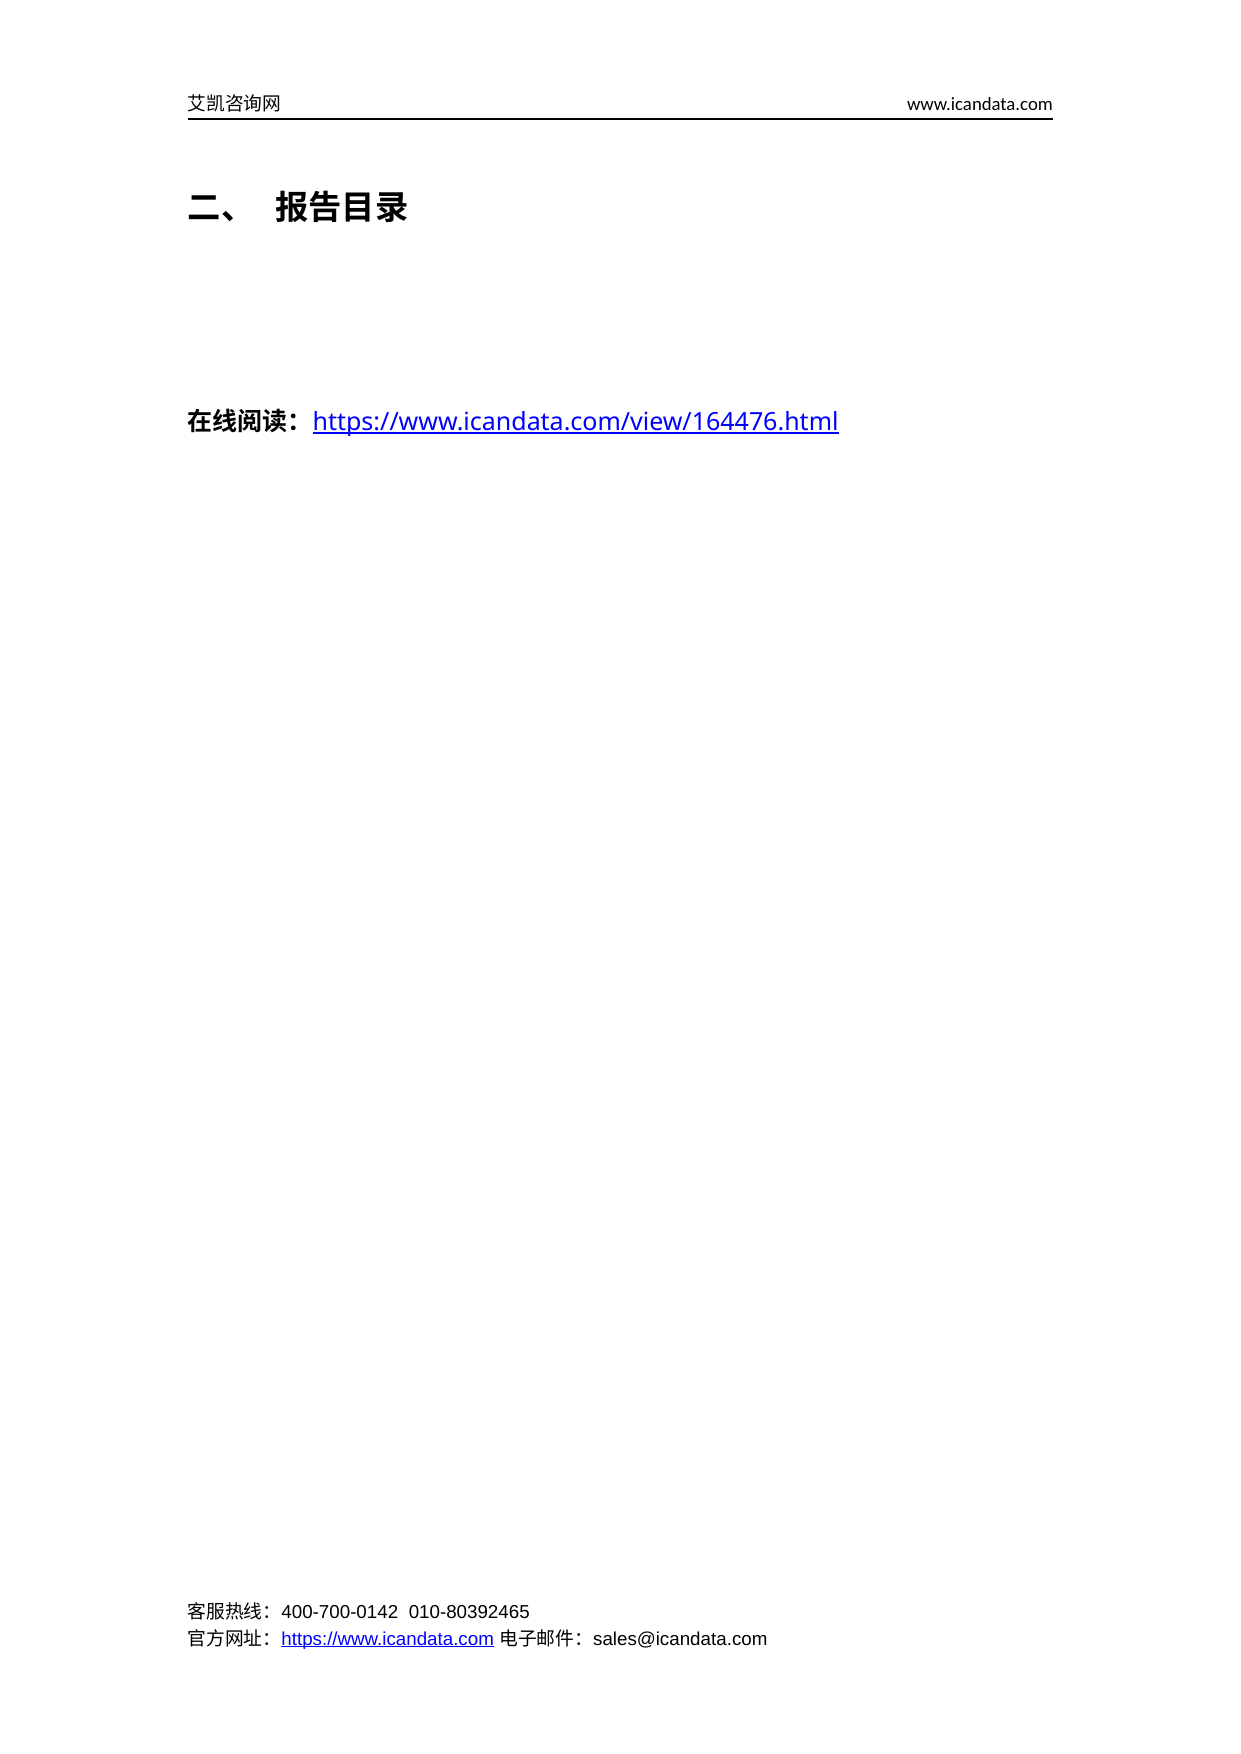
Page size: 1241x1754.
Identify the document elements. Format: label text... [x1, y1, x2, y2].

text 在线阅读：https://www.icandata.com/view/164476.html [187, 387, 1053, 452]
subtitle 报告目录 [187, 172, 1053, 237]
